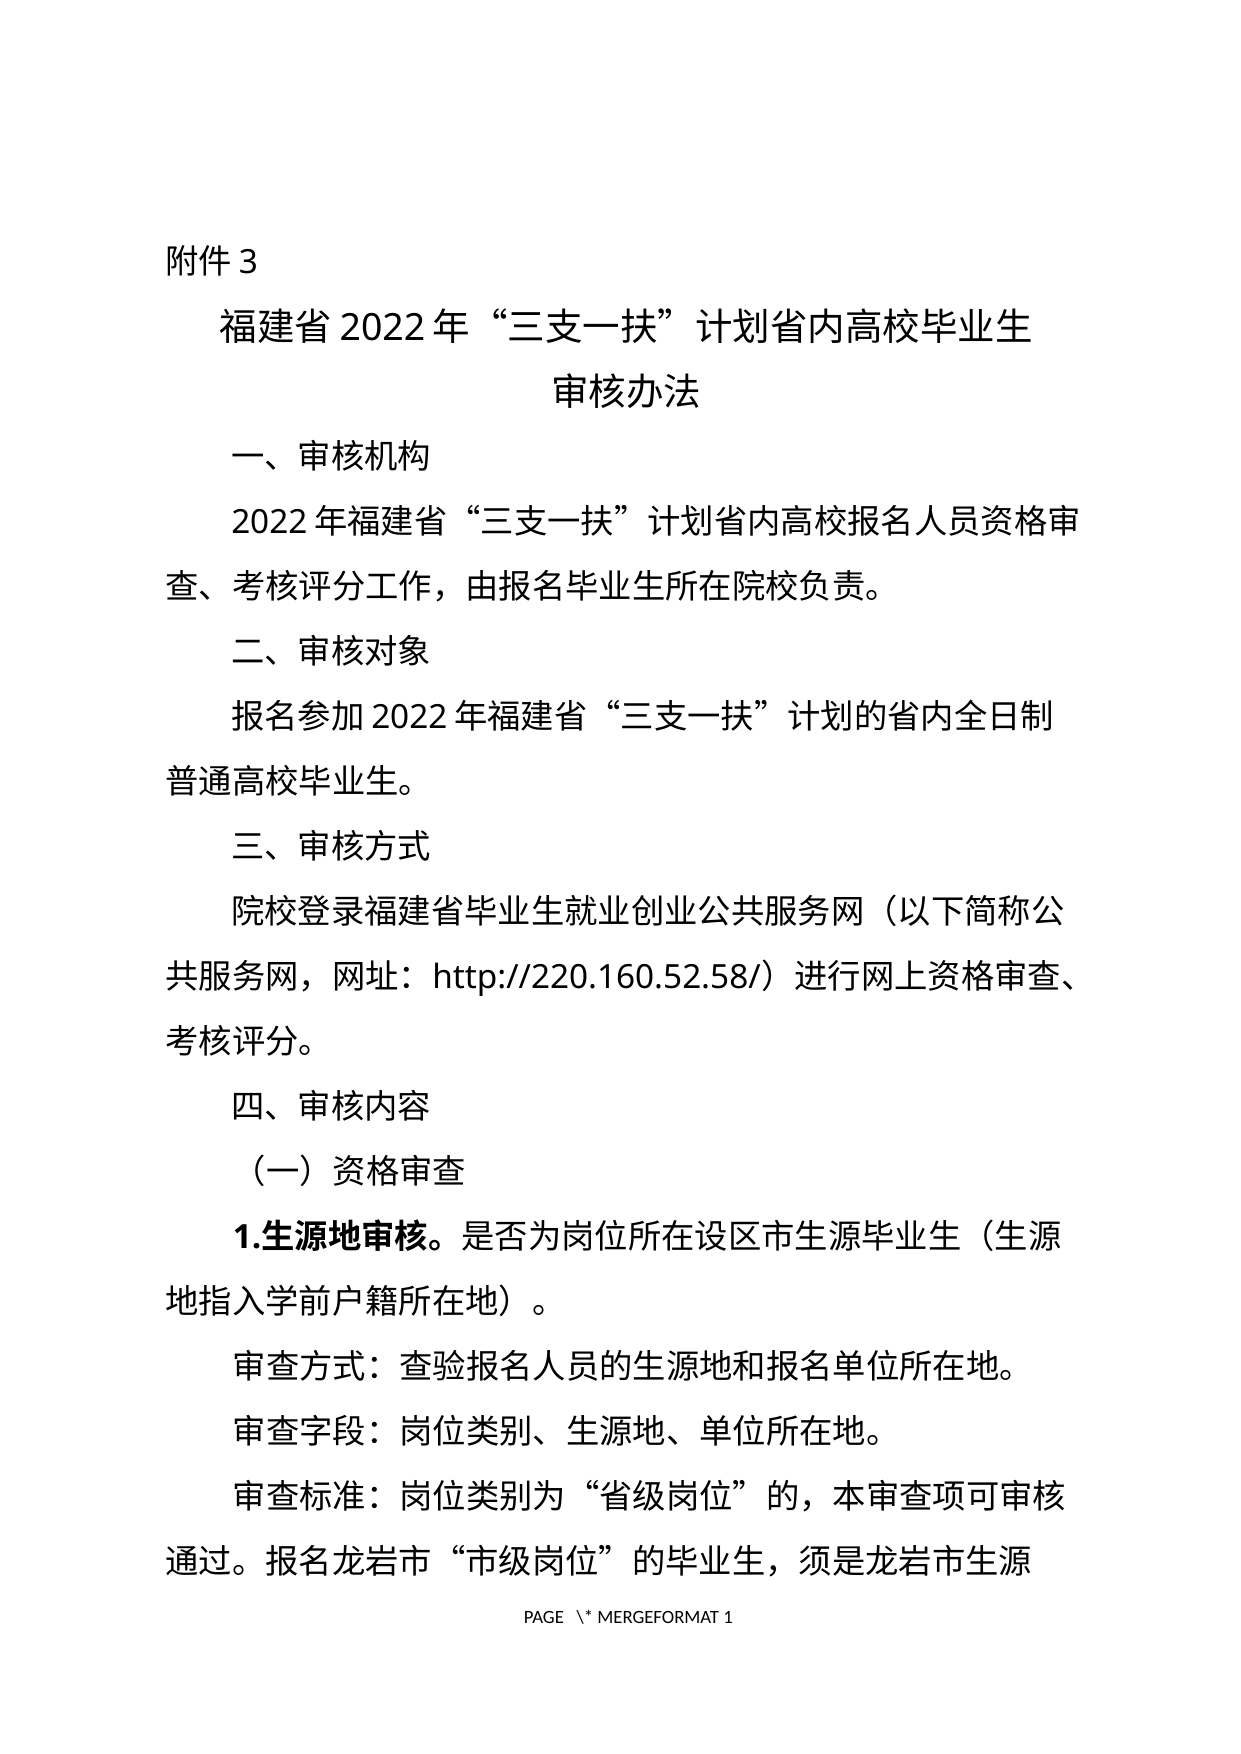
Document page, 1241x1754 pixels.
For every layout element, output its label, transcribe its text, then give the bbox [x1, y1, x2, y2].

text 审查方式：查验报名人员的生源地和报名单位所在地。 [165, 1332, 1087, 1397]
text 审核办法 [165, 357, 1087, 422]
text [165, 1462, 1087, 1592]
text 附件3 [165, 227, 1087, 292]
text 三、审核方式 [165, 812, 1087, 877]
text 1.生源地审核。是否为岗位所在设区市生源毕业生（生源地指入学前户籍所在地）。 [165, 1202, 1087, 1332]
text 四、审核内容 [165, 1072, 1087, 1137]
text 审查字段：岗位类别、生源地、单位所在地。 [165, 1397, 1087, 1462]
text 院校登录福建省毕业生就业创业公共服务网（以下简称公共服务网，网址：http://220.160.52.58/）进行网上资格审查、考核评分。 [165, 877, 1087, 1072]
text （一）资格审查 [165, 1137, 1087, 1202]
text 二、审核对象 [165, 617, 1087, 682]
text 2022年福建省“三支一扶”计划省内高校报名人员资格审查、考核评分工作，由报名毕业生所在院校负责。 [165, 487, 1087, 617]
text 一、审核机构 [165, 422, 1087, 487]
text 福建省2022年“三支一扶”计划省内高校毕业生 [165, 292, 1087, 357]
text 报名参加2022年福建省“三支一扶”计划的省内全日制普通高校毕业生。 [165, 682, 1087, 812]
